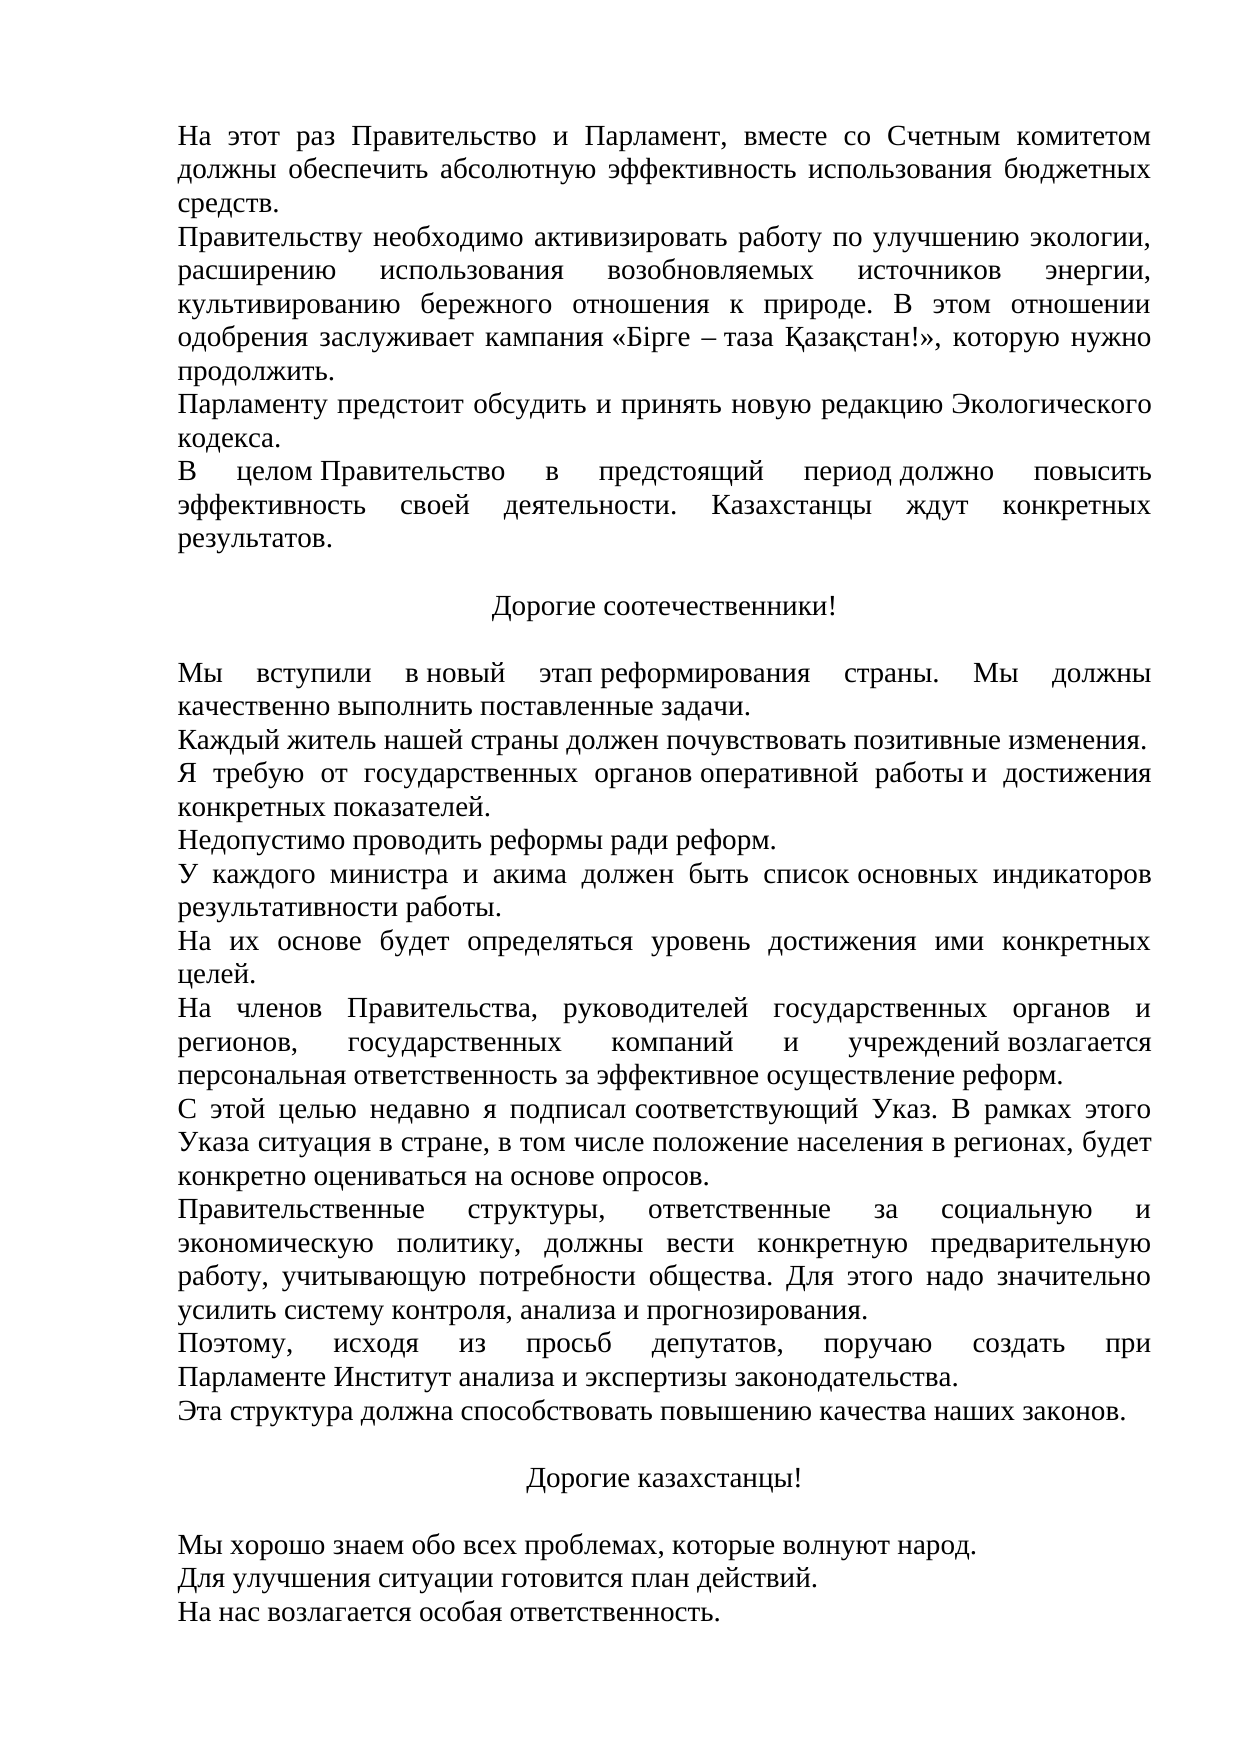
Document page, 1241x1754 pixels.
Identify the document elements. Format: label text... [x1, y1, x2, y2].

text Мы хорошо знаем обо всех проблемах, которые волнуют народ. [177, 1527, 1152, 1560]
text В целом Правительство в предстоящий период должно повысить эффективность своей деятельности. Казахстанцы ждут конкретных результатов. [177, 453, 1152, 554]
text На этот раз Правительство и Парламент, вместе со Счетным комитетом должны обеспечить абсолютную эффективность использования бюджетных средств. [177, 118, 1152, 219]
text Каждый житель нашей страны должен почувствовать позитивные изменения. [177, 722, 1152, 755]
text Правительственные структуры, ответственные за социальную и экономическую политику, должны вести конкретную предварительную работу, учитывающую потребности общества. Для этого надо значительно усилить систему контроля, анализа и прогнозирования. [177, 1191, 1152, 1326]
text Для улучшения ситуации готовится план действий. [177, 1560, 1152, 1594]
text Недопустимо проводить реформы ради реформ. [177, 822, 1152, 856]
text С этой целью недавно я подписал соответствующий Указ. В рамках этого Указа ситуация в стране, в том числе положение населения в регионах, будет конкретно оцениваться на основе опросов. [177, 1091, 1152, 1191]
text Эта структура должна способствовать повышению качества наших законов. [177, 1393, 1152, 1426]
text Дорогие соотечественники! [177, 588, 1152, 621]
text Я требую от государственных органов оперативной работы и достижения конкретных показателей. [177, 755, 1152, 822]
text Правительству необходимо активизировать работу по улучшению экологии, расширению использования возобновляемых источников энергии, культивированию бережного отношения к природе. В этом отношении одобрения заслуживает кампания «Бірге – таза Қазақстан!», которую нужно продолжить. [177, 219, 1152, 386]
text На нас возлагается особая ответственность. [177, 1594, 1152, 1627]
text У каждого министра и акима должен быть список основных индикаторов результативности работы. [177, 856, 1152, 923]
text На их основе будет определяться уровень достижения ими конкретных целей. [177, 923, 1152, 990]
text Дорогие казахстанцы! [177, 1460, 1152, 1493]
text На членов Правительства, руководителей государственных органов и регионов, государственных компаний и учреждений возлагается персональная ответственность за эффективное осуществление реформ. [177, 990, 1152, 1091]
text Мы вступили в новый этап реформирования страны. Мы должны качественно выполнить поставленные задачи. [177, 655, 1152, 722]
text Парламенту предстоит обсудить и принять новую редакцию Экологического кодекса. [177, 386, 1152, 453]
text Поэтому, исходя из просьб депутатов, поручаю создать при Парламенте Институт анализа и экспертизы законодательства. [177, 1326, 1152, 1393]
